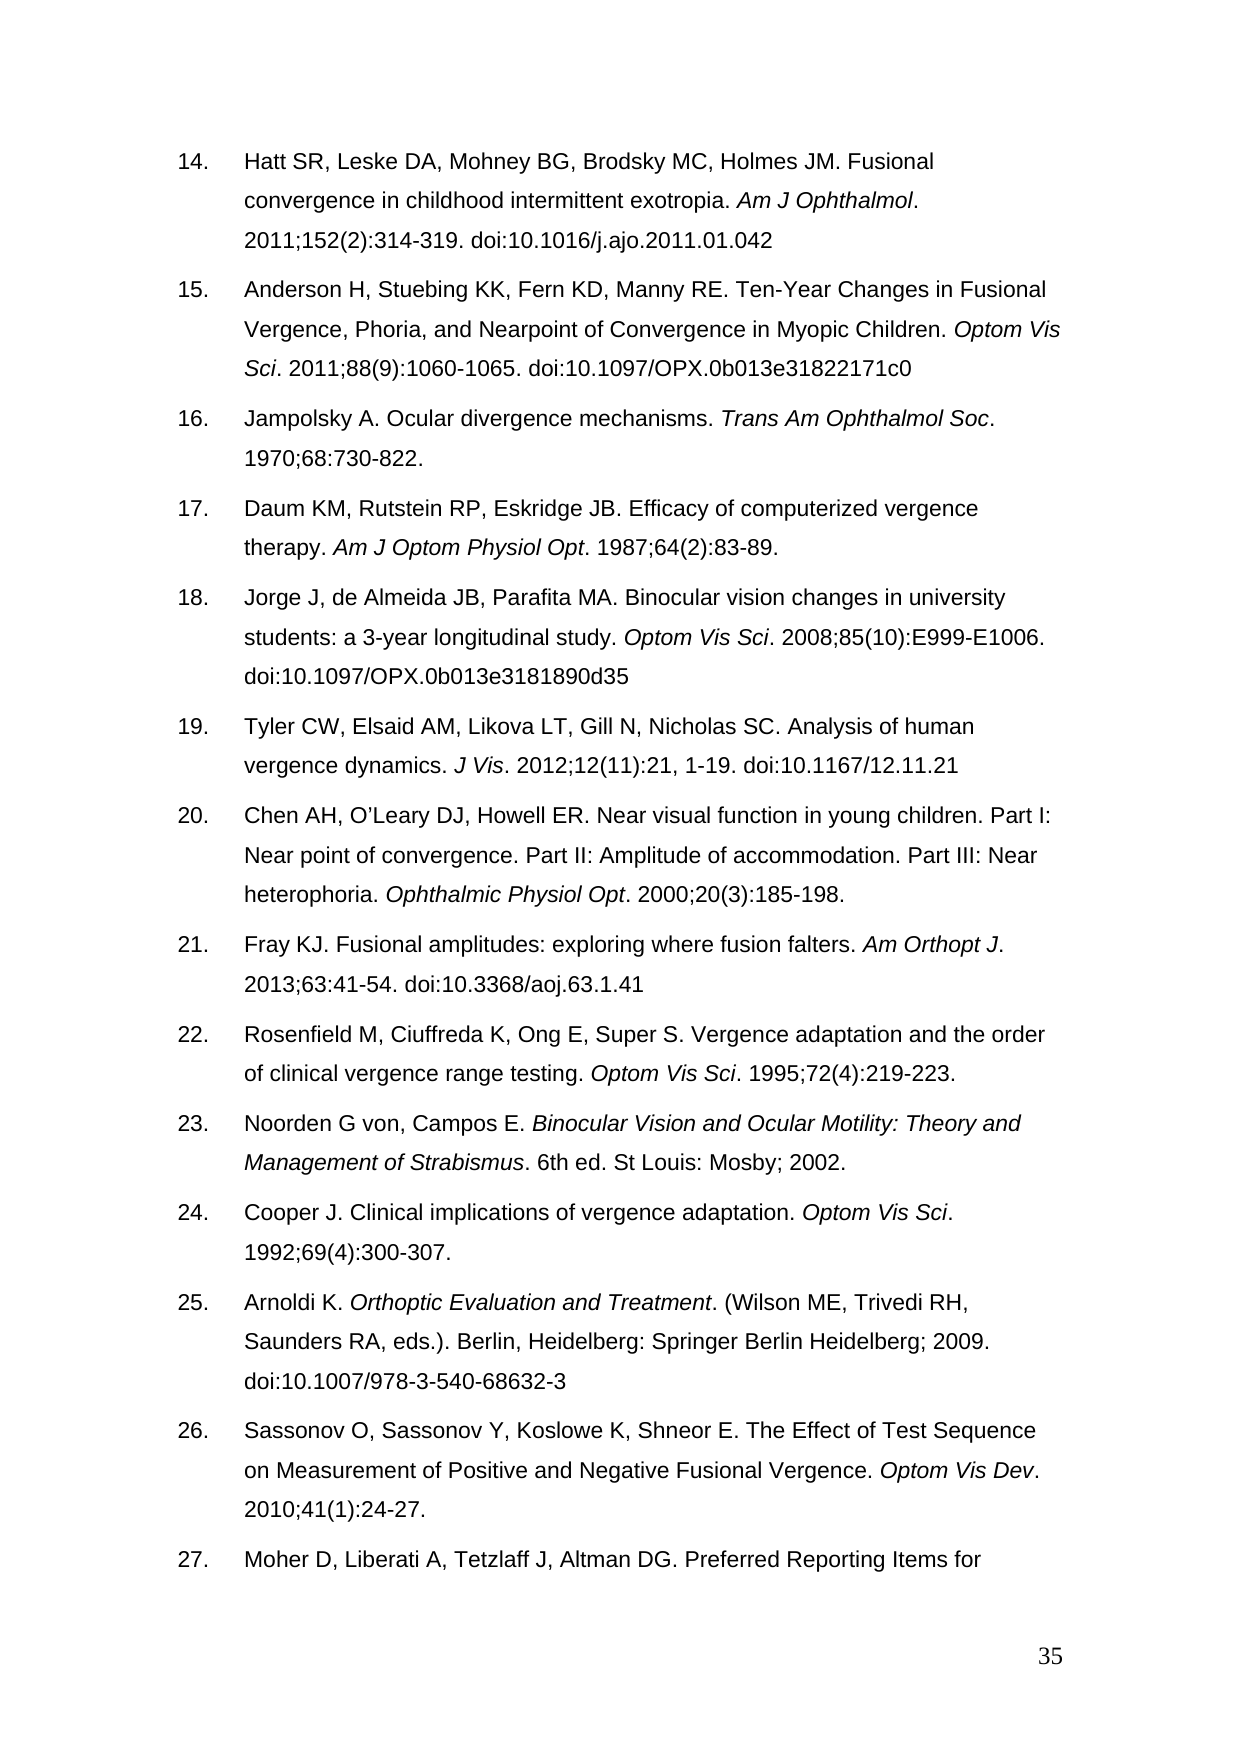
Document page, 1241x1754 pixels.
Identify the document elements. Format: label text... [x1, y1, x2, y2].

text 21. Fray KJ. Fusional amplitudes: exploring where fusion falters. Am Orthopt J. 2013;63:41-54. doi:10.3368/aoj.63.1.41 [177, 931, 1063, 997]
text 20. Chen AH, O’Leary DJ, Howell ER. Near visual function in young children. Part I: Near point of convergence. Part II: Amplitude of accommodation. Part III: Near heterophoria. Ophthalmic Physiol Opt. 2000;20(3):185-198. [177, 802, 1063, 908]
text 15. Anderson H, Stuebing KK, Fern KD, Manny RE. Ten-Year Changes in Fusional Vergence, Phoria, and Nearpoint of Convergence in Myopic Children. Optom Vis Sci. 2011;88(9):1060-1065. doi:10.1097/OPX.0b013e31822171c0 [177, 276, 1063, 382]
text 14. Hatt SR, Leske DA, Mohney BG, Brodsky MC, Holmes JM. Fusional convergence in childhood intermittent exotropia. Am J Ophthalmol. 2011;152(2):314-319. doi:10.1016/j.ajo.2011.01.042 [177, 148, 1063, 253]
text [177, 1546, 1063, 1573]
text 18. Jorge J, de Almeida JB, Parafita MA. Binocular vision changes in university students: a 3-year longitudinal study. Optom Vis Sci. 2008;85(10):E999-E1006. doi:10.1097/OPX.0b013e3181890d35 [177, 584, 1063, 689]
text 24. Cooper J. Clinical implications of vergence adaptation. Optom Vis Sci. 1992;69(4):300-307. [177, 1199, 1063, 1265]
text 22. Rosenfield M, Ciuffreda K, Ong E, Super S. Vergence adaptation and the order of clinical vergence range testing. Optom Vis Sci. 1995;72(4):219-223. [177, 1021, 1063, 1086]
text 19. Tyler CW, Elsaid AM, Likova LT, Gill N, Nicholas SC. Analysis of human vergence dynamics. J Vis. 2012;12(11):21, 1-19. doi:10.1167/12.11.21 [177, 713, 1063, 779]
text 17. Daum KM, Rutstein RP, Eskridge JB. Efficacy of computerized vergence therapy. Am J Optom Physiol Opt. 1987;64(2):83-89. [177, 495, 1063, 561]
text 23. Noorden G von, Campos E. Binocular Vision and Ocular Motility: Theory and Management of Strabismus. 6th ed. St Louis: Mosby; 2002. [177, 1110, 1063, 1176]
text 26. Sassonov O, Sassonov Y, Koslowe K, Shneor E. The Effect of Test Sequence on Measurement of Positive and Negative Fusional Vergence. Optom Vis Dev. 2010;41(1):24-27. [177, 1417, 1063, 1523]
text 16. Jampolsky A. Ocular divergence mechanisms. Trans Am Ophthalmol Soc. 1970;68:730-822. [177, 405, 1063, 471]
text 25. Arnoldi K. Orthoptic Evaluation and Treatment. (Wilson ME, Trivedi RH, Saunders RA, eds.). Berlin, Heidelberg: Springer Berlin Heidelberg; 2009. doi:10.1007/978-3-540-68632-3 [177, 1289, 1063, 1394]
